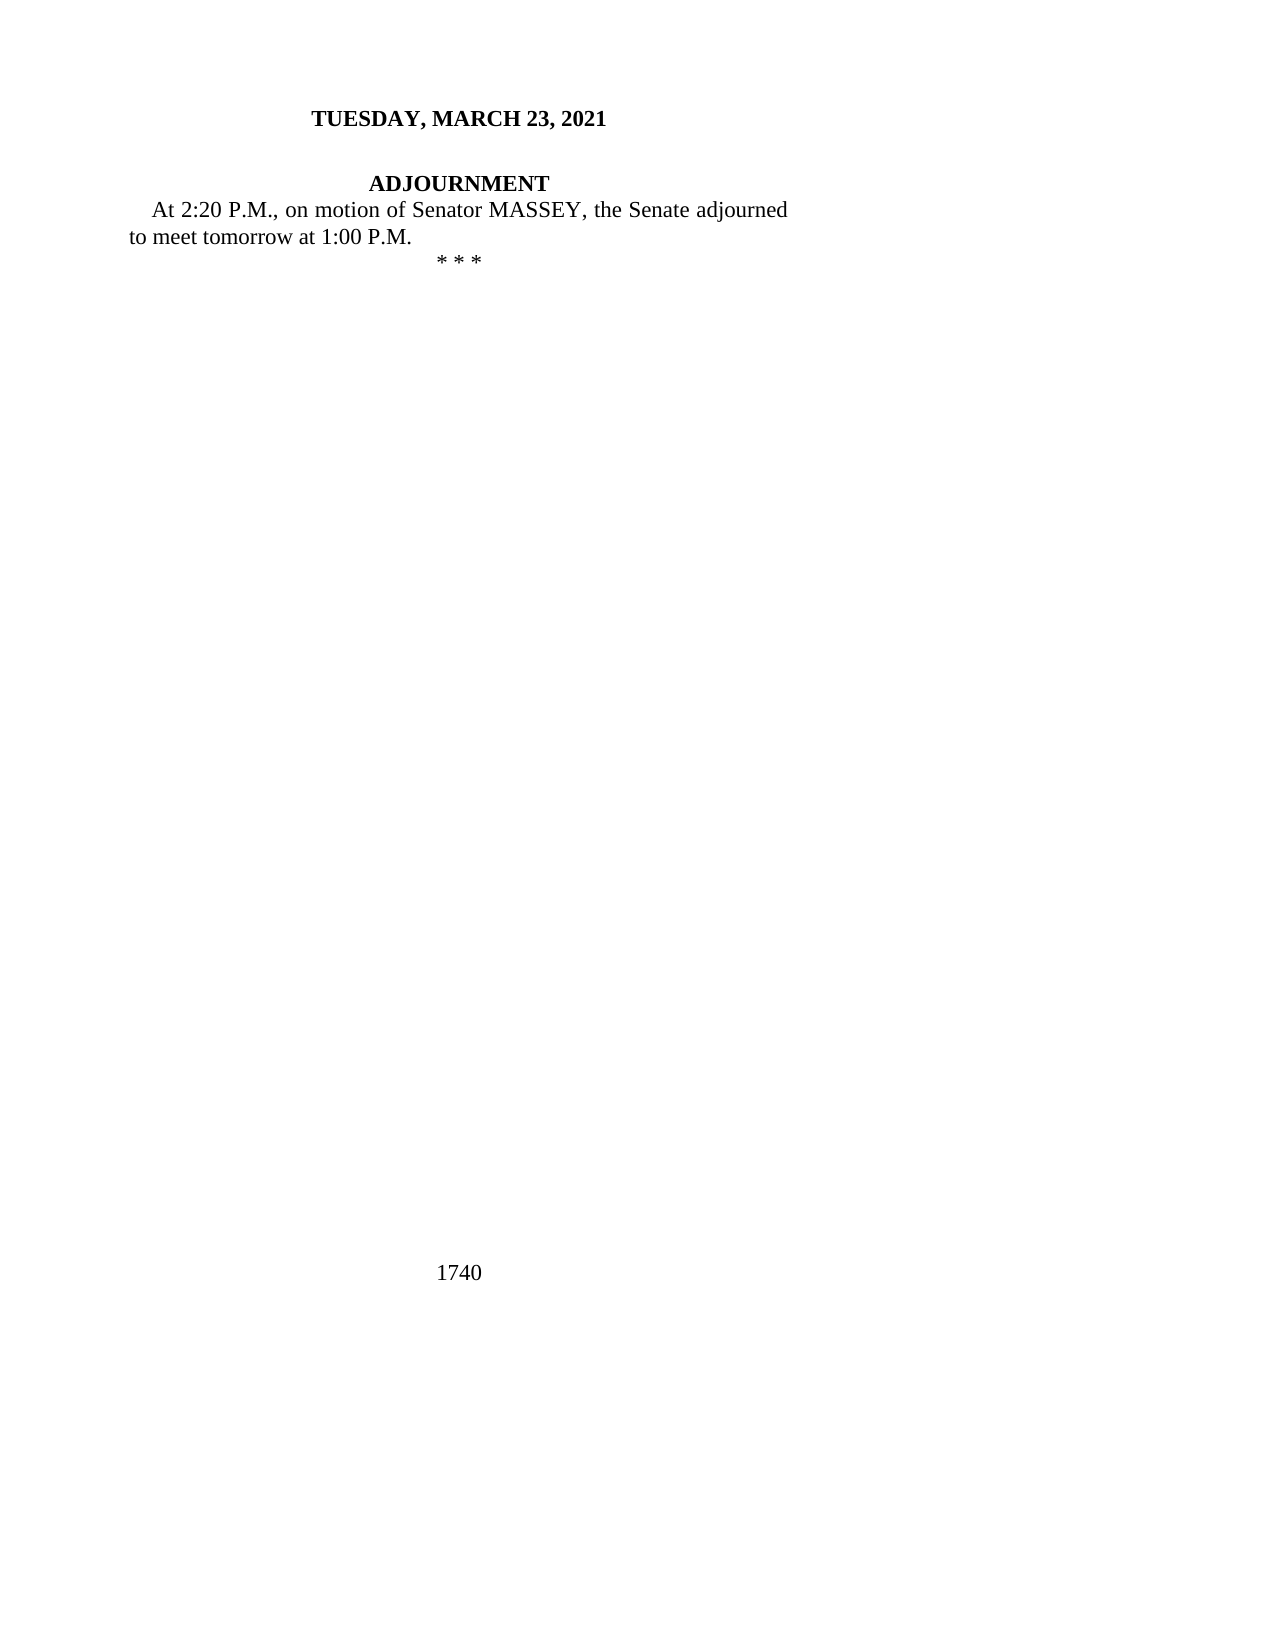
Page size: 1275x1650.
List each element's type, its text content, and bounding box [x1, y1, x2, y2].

text ADJOURNMENT [129, 170, 789, 197]
text * * * [129, 249, 789, 276]
text At 2:20 P.M., on motion of Senator MASSEY, the Senate adjourned to meet tomorrow at 1:00 P.M. [129, 197, 789, 249]
